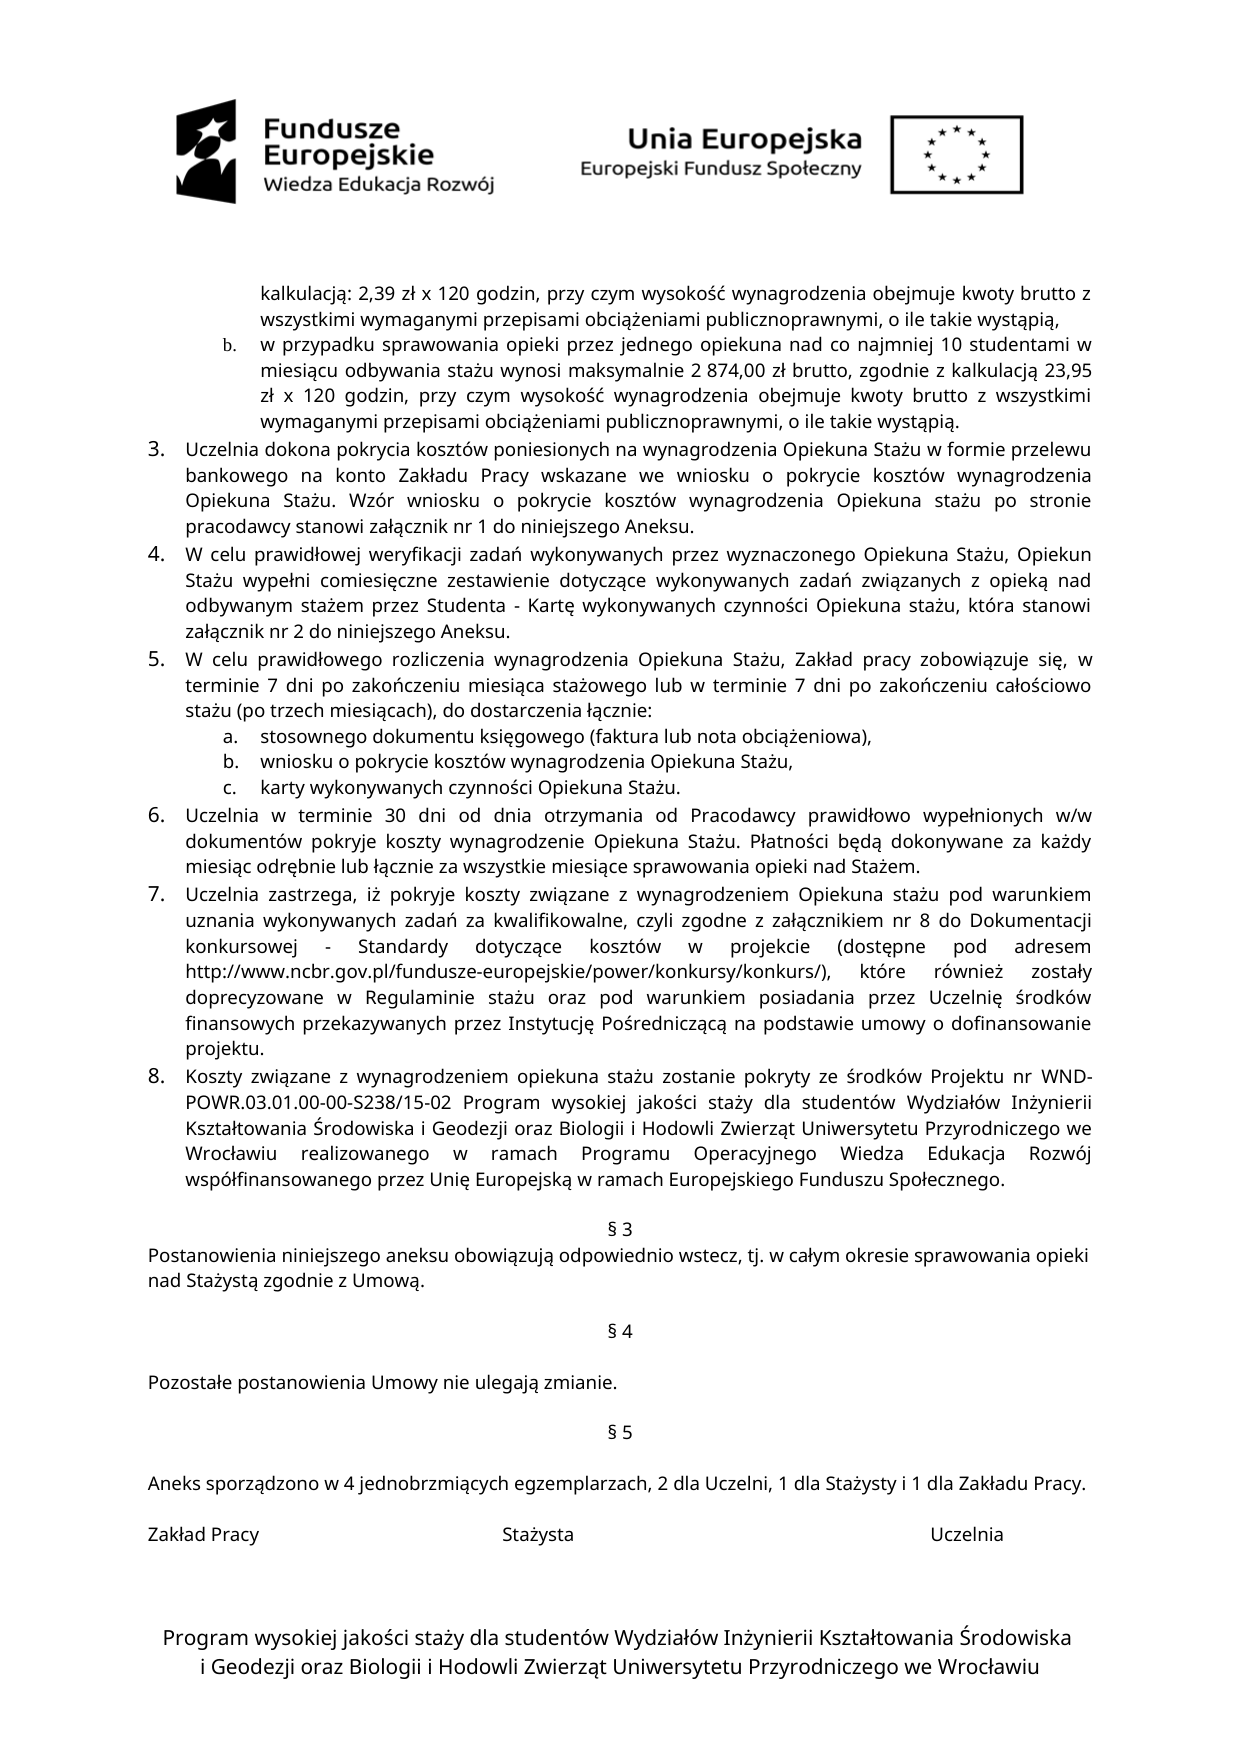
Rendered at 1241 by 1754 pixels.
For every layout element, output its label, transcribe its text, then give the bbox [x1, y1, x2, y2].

list wniosku o pokrycie kosztów wynagrodzenia Opiekuna Stażu, [223, 749, 1093, 774]
text Aneks sporządzono w 4 jednobrzmiących egzemplarzach, 2 dla Uczelni, 1 dla Stażysty i 1 dla Zakładu Pracy. [148, 1471, 1093, 1496]
list Uczelnia w terminie 30 dni od dnia otrzymania od Pracodawcy prawidłowo wypełnionych w/w dokumentów pokryje koszty wynagrodzenie Opiekuna Stażu. Płatności będą dokonywane za każdy miesiąc odrębnie lub łącznie za wszystkie miesiące sprawowania opieki nad Stażem. [148, 800, 1093, 879]
list karty wykonywanych czynności Opiekuna Stażu. [223, 774, 1093, 800]
text Pozostałe postanowienia Umowy nie ulegają zmianie. [148, 1369, 1093, 1394]
text § 3 [148, 1216, 1093, 1242]
list Uczelnia zastrzega, iż pokryje koszty związane z wynagrodzeniem Opiekuna stażu pod warunkiem uznania wykonywanych zadań za kwalifikowalne, czyli zgodne z załącznikiem nr 8 do Dokumentacji konkursowej - Standardy dotyczące kosztów w projekcie (dostępne pod adresem http://www.ncbr.gov.pl/fundusze-europejskie/power/konkursy/konkurs/), które również zostały doprecyzowane w Regulaminie stażu oraz pod warunkiem posiadania przez Uczelnię środków finansowych przekazywanych przez Instytucję Pośredniczącą na podstawie umowy o dofinansowanie projektu. [148, 879, 1093, 1061]
text § 5 [148, 1419, 1093, 1445]
picture [147, 73, 1053, 230]
list W celu prawidłowego rozliczenia wynagrodzenia Opiekuna Stażu, Zakład pracy zobowiązuje się, w terminie 7 dni po zakończeniu miesiąca stażowego lub w terminie 7 dni po zakończeniu całościowo stażu (po trzech miesiącach), do dostarczenia łącznie: [148, 644, 1093, 723]
text Postanowienia niniejszego aneksu obowiązują odpowiednio wstecz, tj. w całym okresie sprawowania opieki nad Stażystą zgodnie z Umową. [148, 1242, 1093, 1293]
text Zakład Pracy Stażysta Uczelnia [148, 1521, 1093, 1547]
list Uczelnia dokona pokrycia kosztów poniesionych na wynagrodzenia Opiekuna Stażu w formie przelewu bankowego na konto Zakładu Pracy wskazane we wniosku o pokrycie kosztów wynagrodzenia Opiekuna Stażu. Wzór wniosku o pokrycie kosztów wynagrodzenia Opiekuna stażu po stronie pracodawcy stanowi załącznik nr 1 do niniejszego Aneksu. [148, 434, 1093, 539]
text § 4 [148, 1318, 1093, 1343]
list w przypadku sprawowania opieki przez jednego opiekuna nad co najmniej 10 studentami w miesiącu odbywania stażu wynosi maksymalnie 2 874,00 zł brutto, zgodnie z kalkulacją 23,95 zł x 120 godzin, przy czym wysokość wynagrodzenia obejmuje kwoty brutto z wszystkimi wymaganymi przepisami obciążeniami publicznoprawnymi, o ile takie wystąpią. [223, 332, 1093, 434]
list Koszty związane z wynagrodzeniem opiekuna stażu zostanie pokryty ze środków Projektu nr WND-POWR.03.01.00-00-S238/15-02 Program wysokiej jakości staży dla studentów Wydziałów Inżynierii Kształtowania Środowiska i Geodezji oraz Biologii i Hodowli Zwierząt Uniwersytetu Przyrodniczego we Wrocławiu realizowanego w ramach Programu Operacyjnego Wiedza Edukacja Rozwój współfinansowanego przez Unię Europejską w ramach Europejskiego Funduszu Społecznego. [148, 1061, 1093, 1191]
list W celu prawidłowej weryfikacji zadań wykonywanych przez wyznaczonego Opiekuna Stażu, Opiekun Stażu wypełni comiesięczne zestawienie dotyczące wykonywanych zadań związanych z opieką nad odbywanym stażem przez Studenta - Kartę wykonywanych czynności Opiekuna stażu, która stanowi załącznik nr 2 do niniejszego Aneksu. [148, 539, 1093, 644]
list stosownego dokumentu księgowego (faktura lub nota obciążeniowa), [223, 723, 1093, 749]
